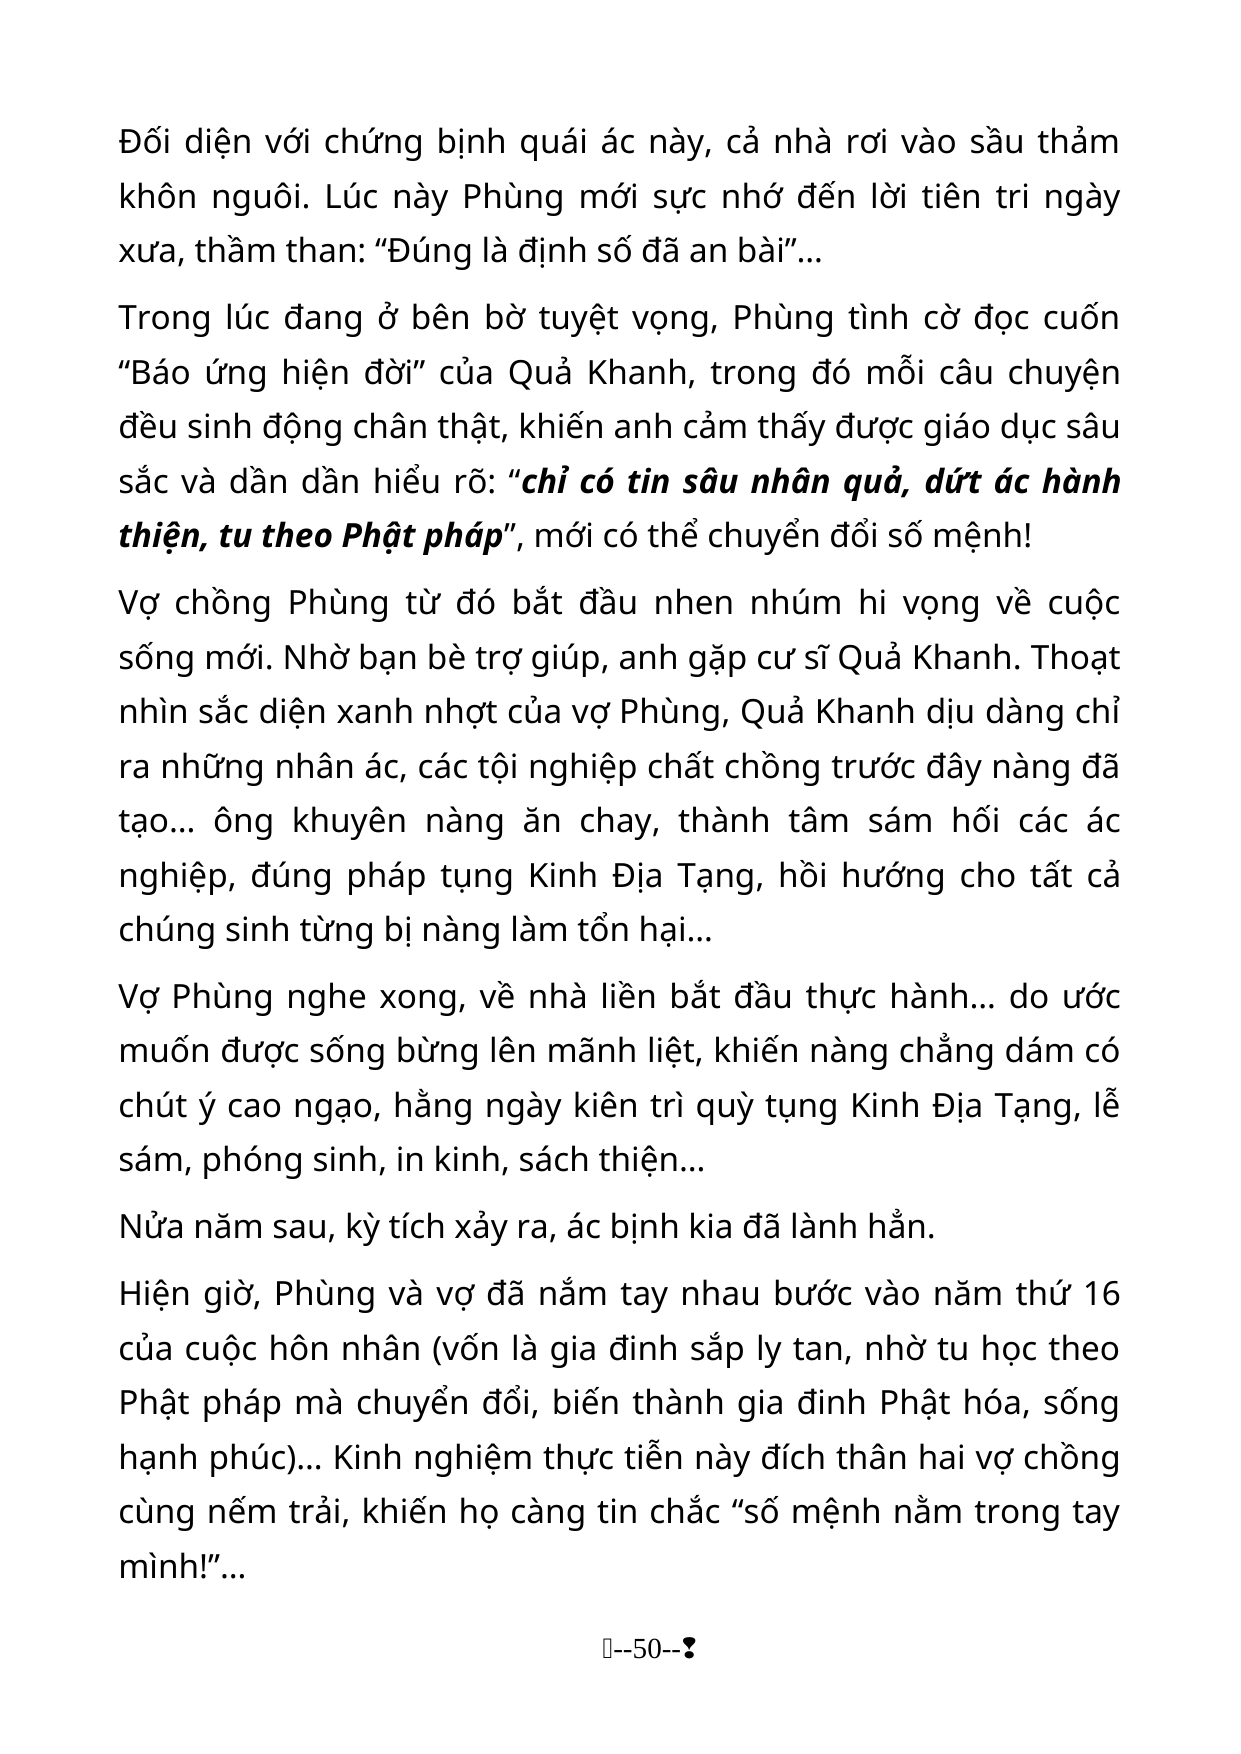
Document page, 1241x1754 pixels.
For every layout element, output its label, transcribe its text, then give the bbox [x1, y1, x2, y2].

text Đối diện với chứng bịnh quái ác này, cả nhà rơi vào sầu thảm khôn nguôi. Lúc này Phùng mới sực nhớ đến lời tiên tri ngày xưa, thầm than: “Đúng là định số đã an bài”… [118, 118, 1122, 272]
text Vợ chồng Phùng từ đó bắt đầu nhen nhúm hi vọng về cuộc sống mới. Nhờ bạn bè trợ giúp, anh gặp cư sĩ Quả Khanh. Thoạt nhìn sắc diện xanh nhợt của vợ Phùng, Quả Khanh dịu dàng chỉ ra những nhân ác, các tội nghiệp chất chồng trước đây nàng đã tạo… ông khuyên nàng ăn chay, thành tâm sám hối các ác nghiệp, đúng pháp tụng Kinh Địa Tạng, hồi hướng cho tất cả chúng sinh từng bị nàng làm tổn hại… [118, 579, 1122, 951]
text Vợ Phùng nghe xong, về nhà liền bắt đầu thực hành… do ước muốn được sống bừng lên mãnh liệt, khiến nàng chẳng dám có chút ý cao ngạo, hằng ngày kiên trì quỳ tụng Kinh Địa Tạng, lễ sám, phóng sinh, in kinh, sách thiện… [118, 973, 1122, 1182]
text Hiện giờ, Phùng và vợ đã nắm tay nhau bước vào năm thứ 16 của cuộc hôn nhân (vốn là gia đinh sắp ly tan, nhờ tu học theo Phật pháp mà chuyển đổi, biến thành gia đinh Phật hóa, sống hạnh phúc)… Kinh nghiệm thực tiễn này đích thân hai vợ chồng cùng nếm trải, khiến họ càng tin chắc “số mệnh nằm trong tay mình!”… [118, 1270, 1122, 1588]
text Nửa năm sau, kỳ tích xảy ra, ác bịnh kia đã lành hẳn. [118, 1203, 1122, 1249]
text Trong lúc đang ở bên bờ tuyệt vọng, Phùng tình cờ đọc cuốn “Báo ứng hiện đời” của Quả Khanh, trong đó mỗi câu chuyện đều sinh động chân thật, khiến anh cảm thấy được giáo dục sâu sắc và dần dần hiểu rõ: “chỉ có tin sâu nhân quả, dứt ác hành thiện, tu theo Phật pháp”, mới có thể chuyển đổi số mệnh! [118, 294, 1122, 557]
